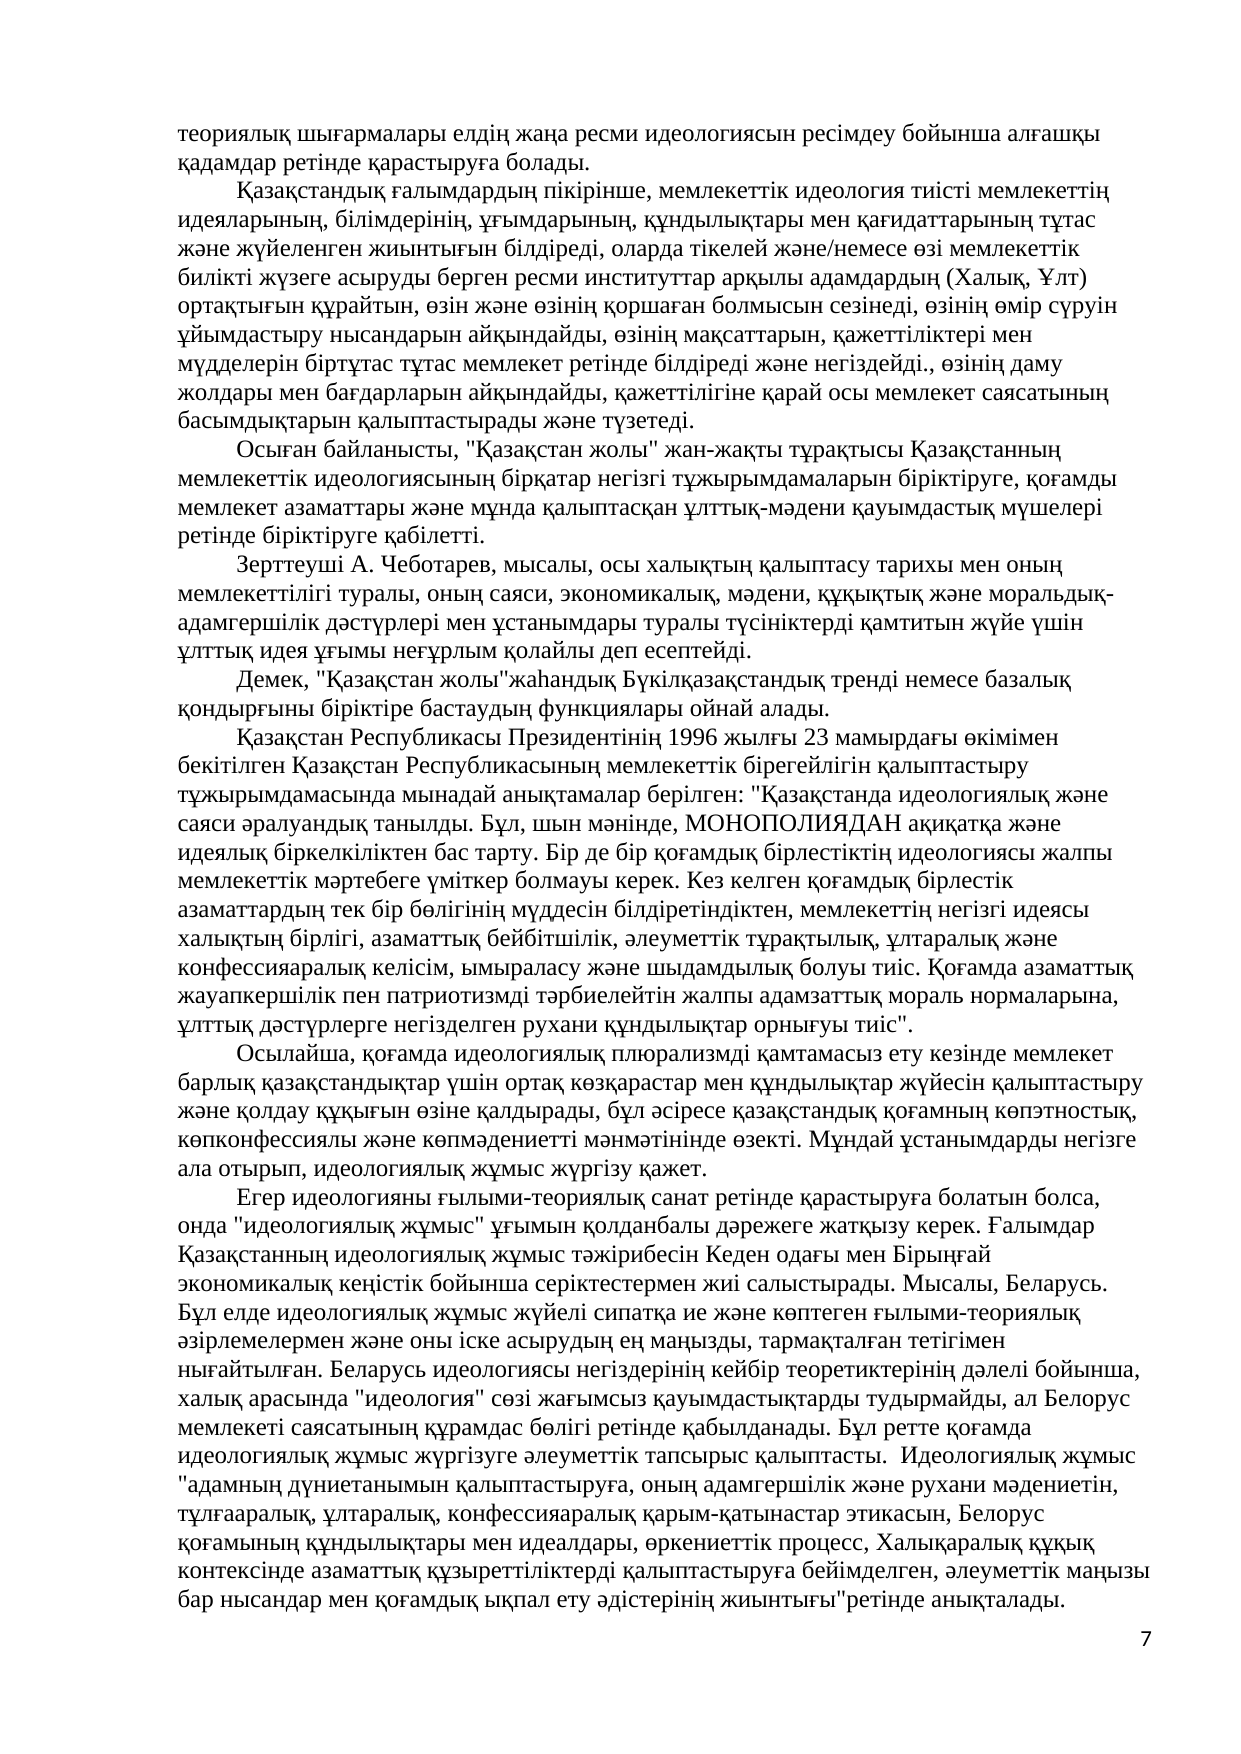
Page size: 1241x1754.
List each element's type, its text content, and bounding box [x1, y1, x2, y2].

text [177, 118, 1152, 176]
text Зерттеуші А. Чеботарев, мысалы, осы халықтың қалыптасу тарихы мен оның мемлекеттілігі туралы, оның саяси, экономикалық, мәдени, құқықтық және моральдық-адамгершілік дәстүрлері мен ұстанымдары туралы түсініктерді қамтитын жүйе үшін ұлттық идея ұғымы неғұрлым қолайлы деп есептейді. [177, 549, 1152, 664]
text Қазақстан Республикасы Президентінің 1996 жылғы 23 мамырдағы өкімімен бекітілген Қазақстан Республикасының мемлекеттік бірегейлігін қалыптастыру тұжырымдамасында мынадай анықтамалар берілген: "Қазақстанда идеологиялық және саяси әралуандық танылды. Бұл, шын мәнінде, МОНОПОЛИЯДАН ақиқатқа және идеялық біркелкіліктен бас тарту. Бір де бір қоғамдық бірлестіктің идеологиясы жалпы мемлекеттік мәртебеге үміткер болмауы керек. Кез келген қоғамдық бірлестік азаматтардың тек бір бөлігінің мүддесін білдіретіндіктен, мемлекеттің негізгі идеясы халықтың бірлігі, азаматтық бейбітшілік, әлеуметтік тұрақтылық, ұлтаралық және конфессияаралық келісім, ымыраласу және шыдамдылық болуы тиіс. Қоғамда азаматтық жауапкершілік пен патриотизмді тәрбиелейтін жалпы адамзаттық мораль нормаларына, ұлттық дәстүрлерге негізделген рухани құндылықтар орнығуы тиіс". [177, 722, 1152, 1038]
text Демек, "Қазақстан жолы"жаһандық Бүкілқазақстандық тренді немесе базалық қондырғыны біріктіре бастаудың функциялары ойнай алады. [177, 664, 1152, 722]
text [177, 1182, 1152, 1613]
text Осыған байланысты, "Қазақстан жолы" жан-жақты тұрақтысы Қазақстанның мемлекеттік идеологиясының бірқатар негізгі тұжырымдамаларын біріктіруге, қоғамды мемлекет азаматтары және мұнда қалыптасқан ұлттық-мәдени қауымдастық мүшелері ретінде біріктіруге қабілетті. [177, 434, 1152, 549]
text Қазақстандық ғалымдардың пікірінше, мемлекеттік идеология тиісті мемлекеттің идеяларының, білімдерінің, ұғымдарының, құндылықтары мен қағидаттарының тұтас және жүйеленген жиынтығын білдіреді, оларда тікелей және/немесе өзі мемлекеттік билікті жүзеге асыруды берген ресми институттар арқылы адамдардың (Халық, Ұлт) ортақтығын құрайтын, өзін және өзінің қоршаған болмысын сезінеді, өзінің өмір сүруін ұйымдастыру нысандарын айқындайды, өзінің мақсаттарын, қажеттіліктері мен мүдделерін біртұтас тұтас мемлекет ретінде білдіреді және негіздейді., өзінің даму жолдары мен бағдарларын айқындайды, қажеттілігіне қарай осы мемлекет саясатының басымдықтарын қалыптастырады және түзетеді. [177, 176, 1152, 434]
text Осылайша, қоғамда идеологиялық плюрализмді қамтамасыз ету кезінде мемлекет барлық қазақстандықтар үшін ортақ көзқарастар мен құндылықтар жүйесін қалыптастыру және қолдау құқығын өзіне қалдырады, бұл әсіресе қазақстандық қоғамның көпэтностық, көпконфессиялы және көпмәдениетті мәнмәтінінде өзекті. Мұндай ұстанымдарды негізге ала отырып, идеологиялық жұмыс жүргізу қажет. [177, 1038, 1152, 1182]
